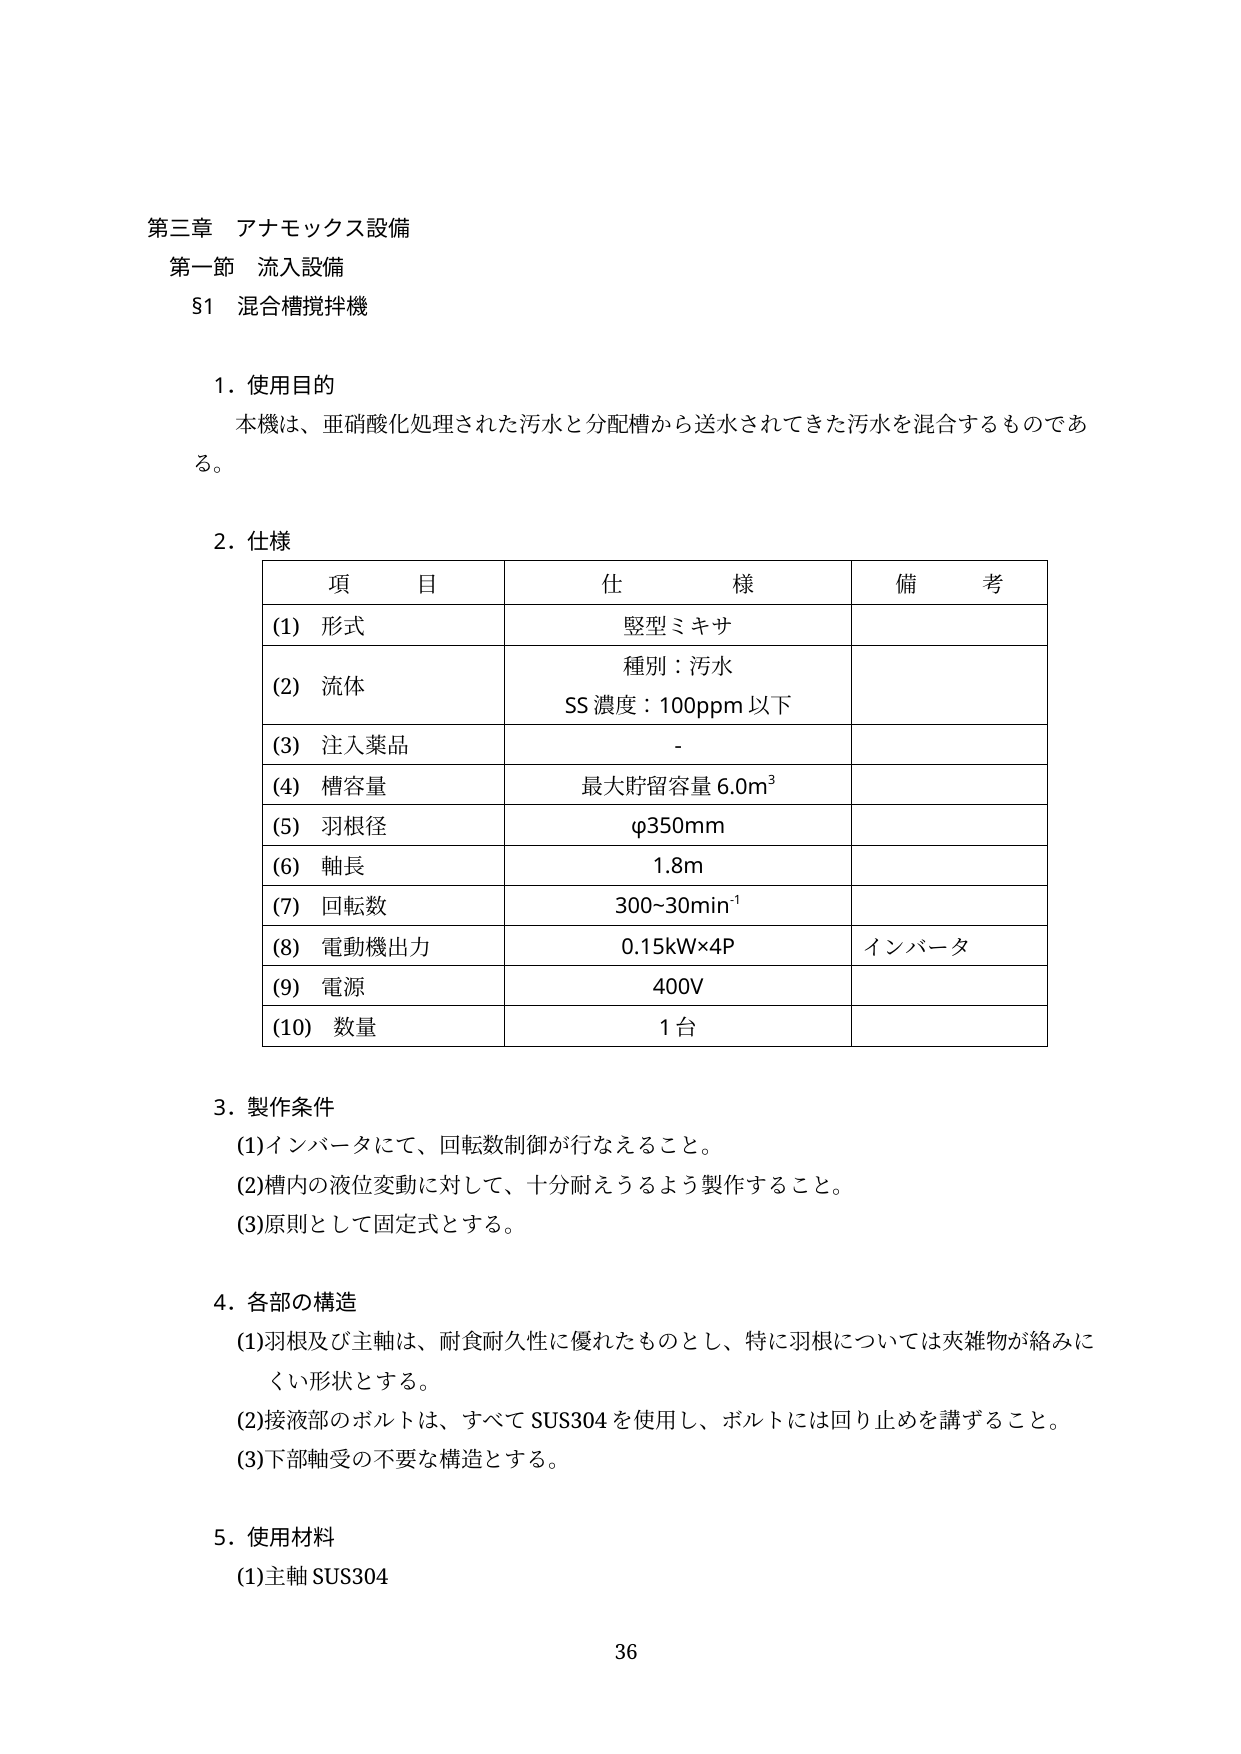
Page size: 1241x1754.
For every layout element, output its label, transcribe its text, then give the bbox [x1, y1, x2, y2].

table_header 項 目 [263, 561, 504, 604]
table_cell (3) 注入薬品 [263, 725, 504, 764]
table_cell [852, 725, 1047, 764]
text (1)主軸SUS304 [237, 1556, 1104, 1595]
table_cell [852, 886, 1047, 925]
text 第三章 アナモックス設備 [148, 207, 1104, 247]
table_cell [852, 805, 1047, 844]
text (1)羽根及び主軸は、耐食耐久性に優れたものとし、特に羽根については夾雑物が絡みにくい形状とする。 [237, 1321, 1104, 1399]
table_cell [852, 966, 1047, 1005]
table_cell 400V [505, 966, 851, 1005]
text 2．仕様 [148, 521, 1104, 560]
table_cell φ350mm [505, 805, 851, 844]
table_cell (1) 形式 [263, 605, 504, 644]
table_cell (2) 流体 [263, 646, 504, 724]
table_cell 種別：汚水 SS濃度：100ppm以下 [505, 646, 851, 724]
text 3．製作条件 [148, 1086, 1104, 1125]
table_cell [852, 765, 1047, 804]
table_cell - [505, 725, 851, 764]
table_cell (10) 数量 [263, 1006, 504, 1046]
table_cell (8) 電動機出力 [263, 926, 504, 965]
table_cell 竪型ミキサ [505, 605, 851, 644]
text (2)槽内の液位変動に対して、十分耐えうるよう製作すること。 [237, 1164, 1104, 1203]
text §1 混合槽撹拌機 [148, 286, 1104, 325]
table_cell [852, 846, 1047, 885]
table_cell 0.15kW×4P [505, 926, 851, 965]
text 5．使用材料 [148, 1517, 1104, 1556]
table_cell (5) 羽根径 [263, 805, 504, 844]
table_cell 1台 [505, 1006, 851, 1046]
table_cell 1.8m [505, 846, 851, 885]
table_cell [852, 1006, 1047, 1046]
text (2)接液部のボルトは、すべてSUS304を使用し、ボルトには回り止めを講ずること。 [237, 1399, 1104, 1438]
text 1．使用目的 [148, 364, 1104, 403]
text (3)原則として固定式とする。 [237, 1203, 1104, 1242]
table_cell インバータ [852, 926, 1047, 965]
table_cell [852, 646, 1047, 724]
table_cell 最大貯留容量6.0m3 [505, 765, 851, 804]
text 本機は、亜硝酸化処理された汚水と分配槽から送水されてきた汚水を混合するものである。 [192, 403, 1104, 482]
table_cell (4) 槽容量 [263, 765, 504, 804]
text 第一節 流入設備 [148, 247, 1104, 286]
table_header 備 考 [852, 561, 1047, 604]
text 4．各部の構造 [148, 1282, 1104, 1321]
table_cell (7) 回転数 [263, 886, 504, 925]
table_cell (6) 軸長 [263, 846, 504, 885]
table_cell (9) 電源 [263, 966, 504, 1005]
text (1)インバータにて、回転数制御が行なえること。 [237, 1125, 1104, 1164]
text (3)下部軸受の不要な構造とする。 [237, 1438, 1104, 1477]
table_header 仕 様 [505, 561, 851, 604]
table_cell [852, 605, 1047, 644]
table_cell 300~30min-1 [505, 886, 851, 925]
